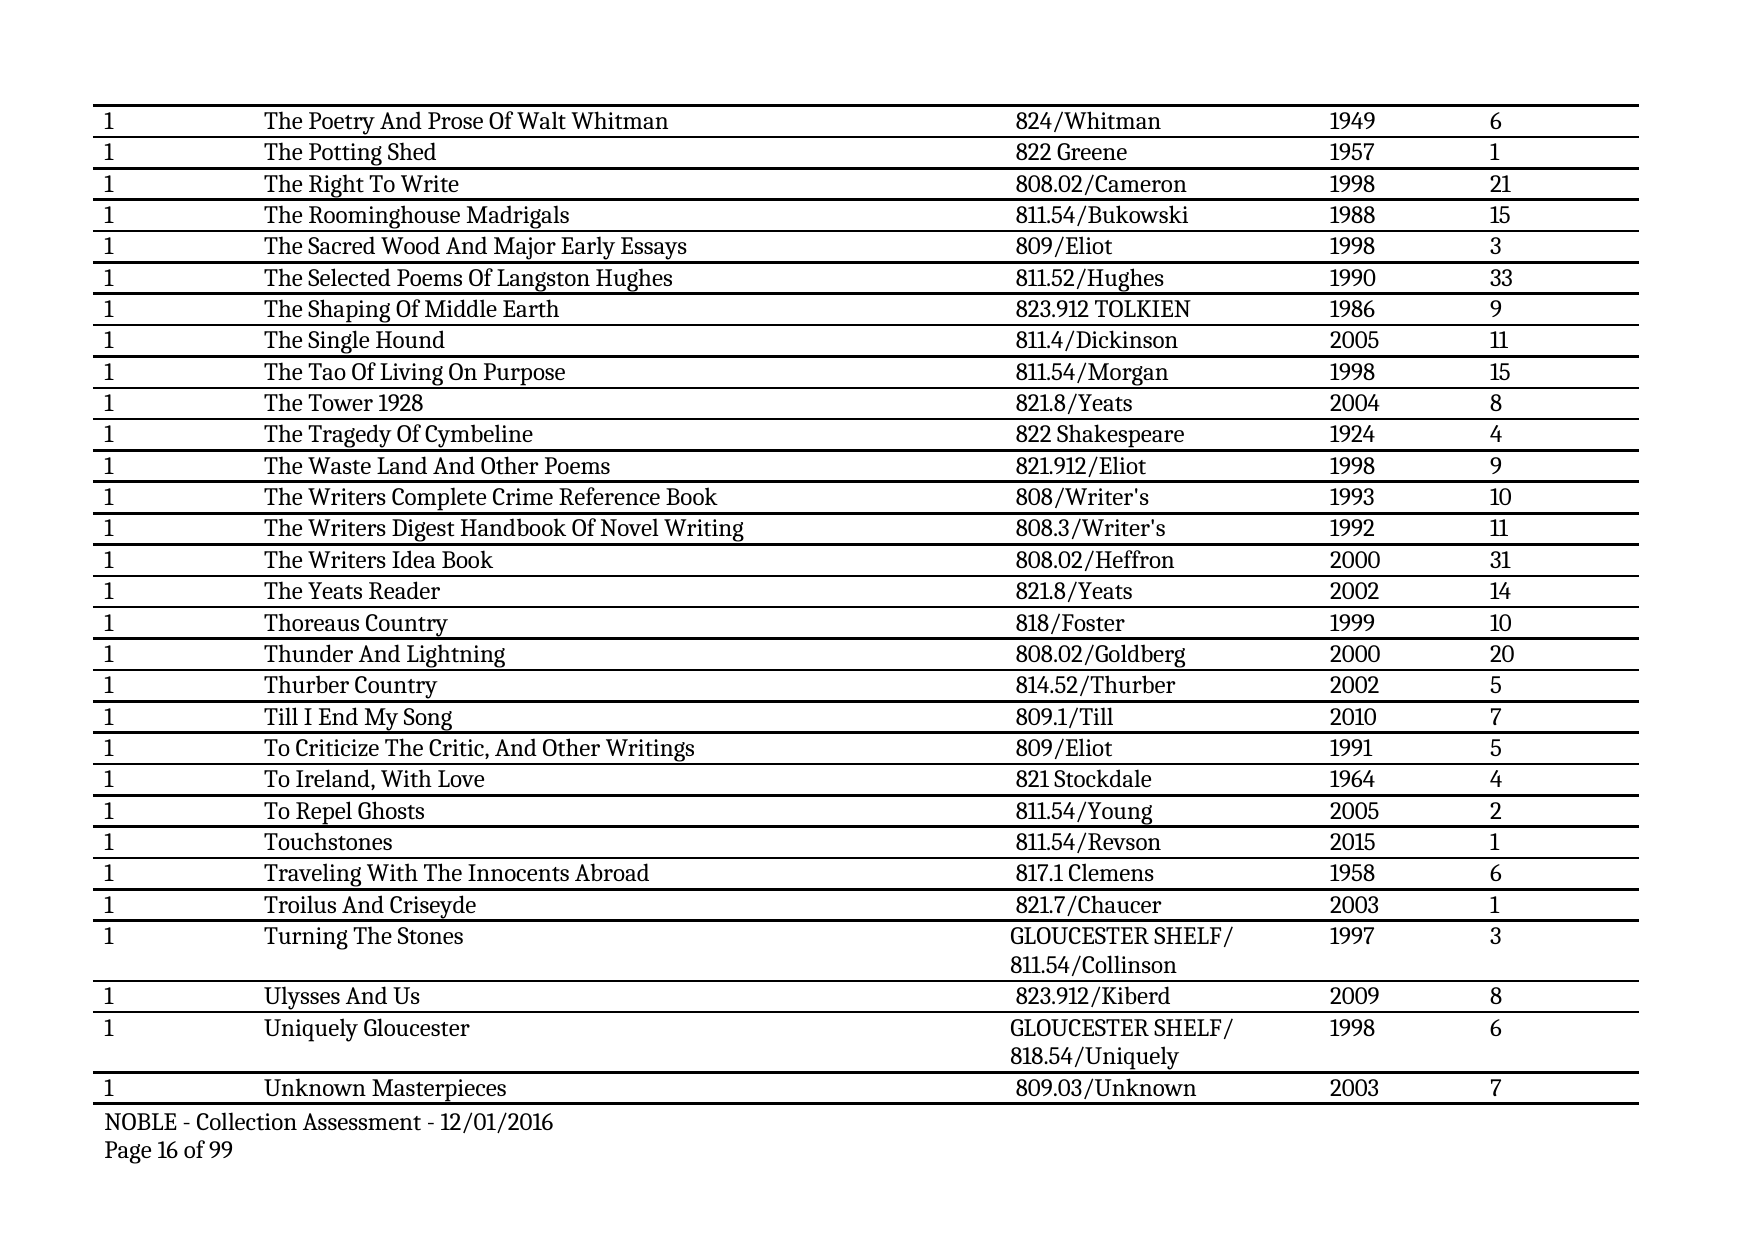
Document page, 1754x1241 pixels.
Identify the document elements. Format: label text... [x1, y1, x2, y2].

table_cell 8 [1479, 982, 1638, 1011]
table_cell 1 [93, 107, 253, 136]
table_cell 4 [1479, 420, 1638, 449]
table_cell The Potting Shed [253, 138, 999, 167]
table_cell The Tao Of Living On Purpose [253, 358, 999, 386]
table_cell 822 Shakespeare [999, 420, 1319, 449]
table_cell 1 [93, 734, 253, 763]
table_cell 1958 [1319, 859, 1478, 888]
table_cell 821.912/Eliot [999, 452, 1319, 480]
table_cell Turning The Stones [253, 922, 999, 979]
table_cell 2005 [1319, 797, 1478, 825]
table_cell The Writers Idea Book [253, 546, 999, 574]
table_cell 2010 [1319, 703, 1478, 731]
table_cell GLOUCESTER SHELF/ 811.54/Collinson [999, 922, 1319, 979]
table_cell 11 [1479, 515, 1638, 543]
table_cell 809/Eliot [999, 734, 1319, 763]
table_cell 10 [1479, 483, 1638, 512]
table_cell The Roominghouse Madrigals [253, 201, 999, 229]
table_cell 2 [1479, 797, 1638, 825]
table_cell 2002 [1319, 671, 1478, 700]
table_cell Ulysses And Us [253, 982, 999, 1011]
table_cell 7 [1479, 703, 1638, 731]
table_cell 1 [93, 358, 253, 386]
table_cell 1 [1479, 891, 1638, 919]
table_cell 8 [1479, 389, 1638, 418]
table_cell 3 [1479, 232, 1638, 261]
table_cell To Criticize The Critic, And Other Writings [253, 734, 999, 763]
table_cell 822 Greene [999, 138, 1319, 167]
table_cell 821 Stockdale [999, 765, 1319, 794]
table_cell 2003 [1319, 1074, 1478, 1102]
table_cell 808/Writer's [999, 483, 1319, 512]
table_cell 821.7/Chaucer [999, 891, 1319, 919]
table_cell 809.1/Till [999, 703, 1319, 731]
table_cell 1 [93, 859, 253, 888]
table_cell 9 [1479, 295, 1638, 324]
table_cell 1 [93, 797, 253, 825]
table_cell The Yeats Reader [253, 577, 999, 606]
table_cell 1 [93, 608, 253, 637]
table_cell 1993 [1319, 483, 1478, 512]
table_cell 2000 [1319, 640, 1478, 668]
table_cell 809.03/Unknown [999, 1074, 1319, 1102]
table_cell 1990 [1319, 264, 1478, 292]
table_cell 821.8/Yeats [999, 389, 1319, 418]
table_cell 2015 [1319, 828, 1478, 857]
table_cell 1998 [1319, 170, 1478, 198]
table_cell GLOUCESTER SHELF/ 818.54/Uniquely [999, 1013, 1319, 1071]
table_cell 2003 [1319, 891, 1478, 919]
table_cell Troilus And Criseyde [253, 891, 999, 919]
table_cell The Poetry And Prose Of Walt Whitman [253, 107, 999, 136]
table_cell 1964 [1319, 765, 1478, 794]
table_cell 811.54/Young [999, 797, 1319, 825]
table_cell 2002 [1319, 577, 1478, 606]
table_cell 1 [93, 420, 253, 449]
table_cell 1 [93, 389, 253, 418]
table_cell 9 [1479, 452, 1638, 480]
table_cell The Tower 1928 [253, 389, 999, 418]
table_cell 808.02/Goldberg [999, 640, 1319, 668]
table_cell 2005 [1319, 326, 1478, 355]
table_cell Unknown Masterpieces [253, 1074, 999, 1102]
table_cell 1 [93, 640, 253, 668]
table_cell 1998 [1319, 232, 1478, 261]
table_cell 1924 [1319, 420, 1478, 449]
table_cell 1 [93, 891, 253, 919]
table_cell 1 [93, 264, 253, 292]
table_cell 14 [1479, 577, 1638, 606]
table_cell 1991 [1319, 734, 1478, 763]
table_cell 1998 [1319, 1013, 1478, 1071]
table_cell 823.912 TOLKIEN [999, 295, 1319, 324]
table_cell 1 [93, 452, 253, 480]
table_cell 1997 [1319, 922, 1478, 979]
table_cell Thoreaus Country [253, 608, 999, 637]
table_cell The Waste Land And Other Poems [253, 452, 999, 480]
table_cell Thunder And Lightning [253, 640, 999, 668]
table_cell 811.52/Hughes [999, 264, 1319, 292]
table_cell 2004 [1319, 389, 1478, 418]
table_cell 821.8/Yeats [999, 577, 1319, 606]
table_cell 1998 [1319, 452, 1478, 480]
table_cell 1957 [1319, 138, 1478, 167]
table_cell Traveling With The Innocents Abroad [253, 859, 999, 888]
table_cell 10 [1479, 608, 1638, 637]
table_cell Touchstones [253, 828, 999, 857]
table_cell 33 [1479, 264, 1638, 292]
table_cell 15 [1479, 358, 1638, 386]
table_cell 1 [93, 201, 253, 229]
table_cell 1 [93, 483, 253, 512]
table_cell 811.54/Revson [999, 828, 1319, 857]
table_cell 808.02/Heffron [999, 546, 1319, 574]
table_cell 1998 [1319, 358, 1478, 386]
table_cell 1 [93, 577, 253, 606]
table_cell 1 [93, 232, 253, 261]
table_cell 1992 [1319, 515, 1478, 543]
table_cell 1999 [1319, 608, 1478, 637]
table_cell 1988 [1319, 201, 1478, 229]
table_cell 1 [93, 1074, 253, 1102]
table_cell 15 [1479, 201, 1638, 229]
table_cell 2009 [1319, 982, 1478, 1011]
table_cell The Writers Complete Crime Reference Book [253, 483, 999, 512]
table_cell The Writers Digest Handbook Of Novel Writing [253, 515, 999, 543]
table_cell 1 [93, 765, 253, 794]
table_cell 1 [93, 703, 253, 731]
table_cell 2000 [1319, 546, 1478, 574]
table_cell 1 [93, 326, 253, 355]
table_cell The Tragedy Of Cymbeline [253, 420, 999, 449]
table_cell 1 [1479, 828, 1638, 857]
table_cell 1 [93, 982, 253, 1011]
table_cell 824/Whitman [999, 107, 1319, 136]
table_cell To Repel Ghosts [253, 797, 999, 825]
table_cell 818/Foster [999, 608, 1319, 637]
table_cell The Selected Poems Of Langston Hughes [253, 264, 999, 292]
table_cell 814.52/Thurber [999, 671, 1319, 700]
table_cell The Single Hound [253, 326, 999, 355]
table_cell 6 [1479, 1013, 1638, 1071]
table_cell 7 [1479, 1074, 1638, 1102]
table_cell 20 [1479, 640, 1638, 668]
table_cell 811.4/Dickinson [999, 326, 1319, 355]
table_cell The Right To Write [253, 170, 999, 198]
table_cell 1 [93, 1013, 253, 1071]
table_cell 809/Eliot [999, 232, 1319, 261]
table_cell 1 [93, 546, 253, 574]
table_cell 11 [1479, 326, 1638, 355]
table_cell 3 [1479, 922, 1638, 979]
table_cell 21 [1479, 170, 1638, 198]
table_cell 1 [93, 138, 253, 167]
table_cell 1 [93, 295, 253, 324]
table_cell 4 [1479, 765, 1638, 794]
table_cell Thurber Country [253, 671, 999, 700]
table_cell To Ireland, With Love [253, 765, 999, 794]
table_cell 31 [1479, 546, 1638, 574]
table_cell Uniquely Gloucester [253, 1013, 999, 1071]
table_cell 5 [1479, 734, 1638, 763]
table_cell The Shaping Of Middle Earth [253, 295, 999, 324]
table_cell 1 [93, 671, 253, 700]
table_cell 811.54/Bukowski [999, 201, 1319, 229]
table_cell 5 [1479, 671, 1638, 700]
table_cell 811.54/Morgan [999, 358, 1319, 386]
table_cell 1 [93, 170, 253, 198]
table_cell 1986 [1319, 295, 1478, 324]
table_cell 1949 [1319, 107, 1478, 136]
table_cell 808.02/Cameron [999, 170, 1319, 198]
table_cell 1 [93, 515, 253, 543]
table_cell 1 [93, 828, 253, 857]
table_cell 1 [1479, 138, 1638, 167]
table_cell 6 [1479, 859, 1638, 888]
table_cell 817.1 Clemens [999, 859, 1319, 888]
table_cell 808.3/Writer's [999, 515, 1319, 543]
table_cell 6 [1479, 107, 1638, 136]
table_cell 823.912/Kiberd [999, 982, 1319, 1011]
table_cell The Sacred Wood And Major Early Essays [253, 232, 999, 261]
table_cell 1 [93, 922, 253, 979]
table_cell Till I End My Song [253, 703, 999, 731]
